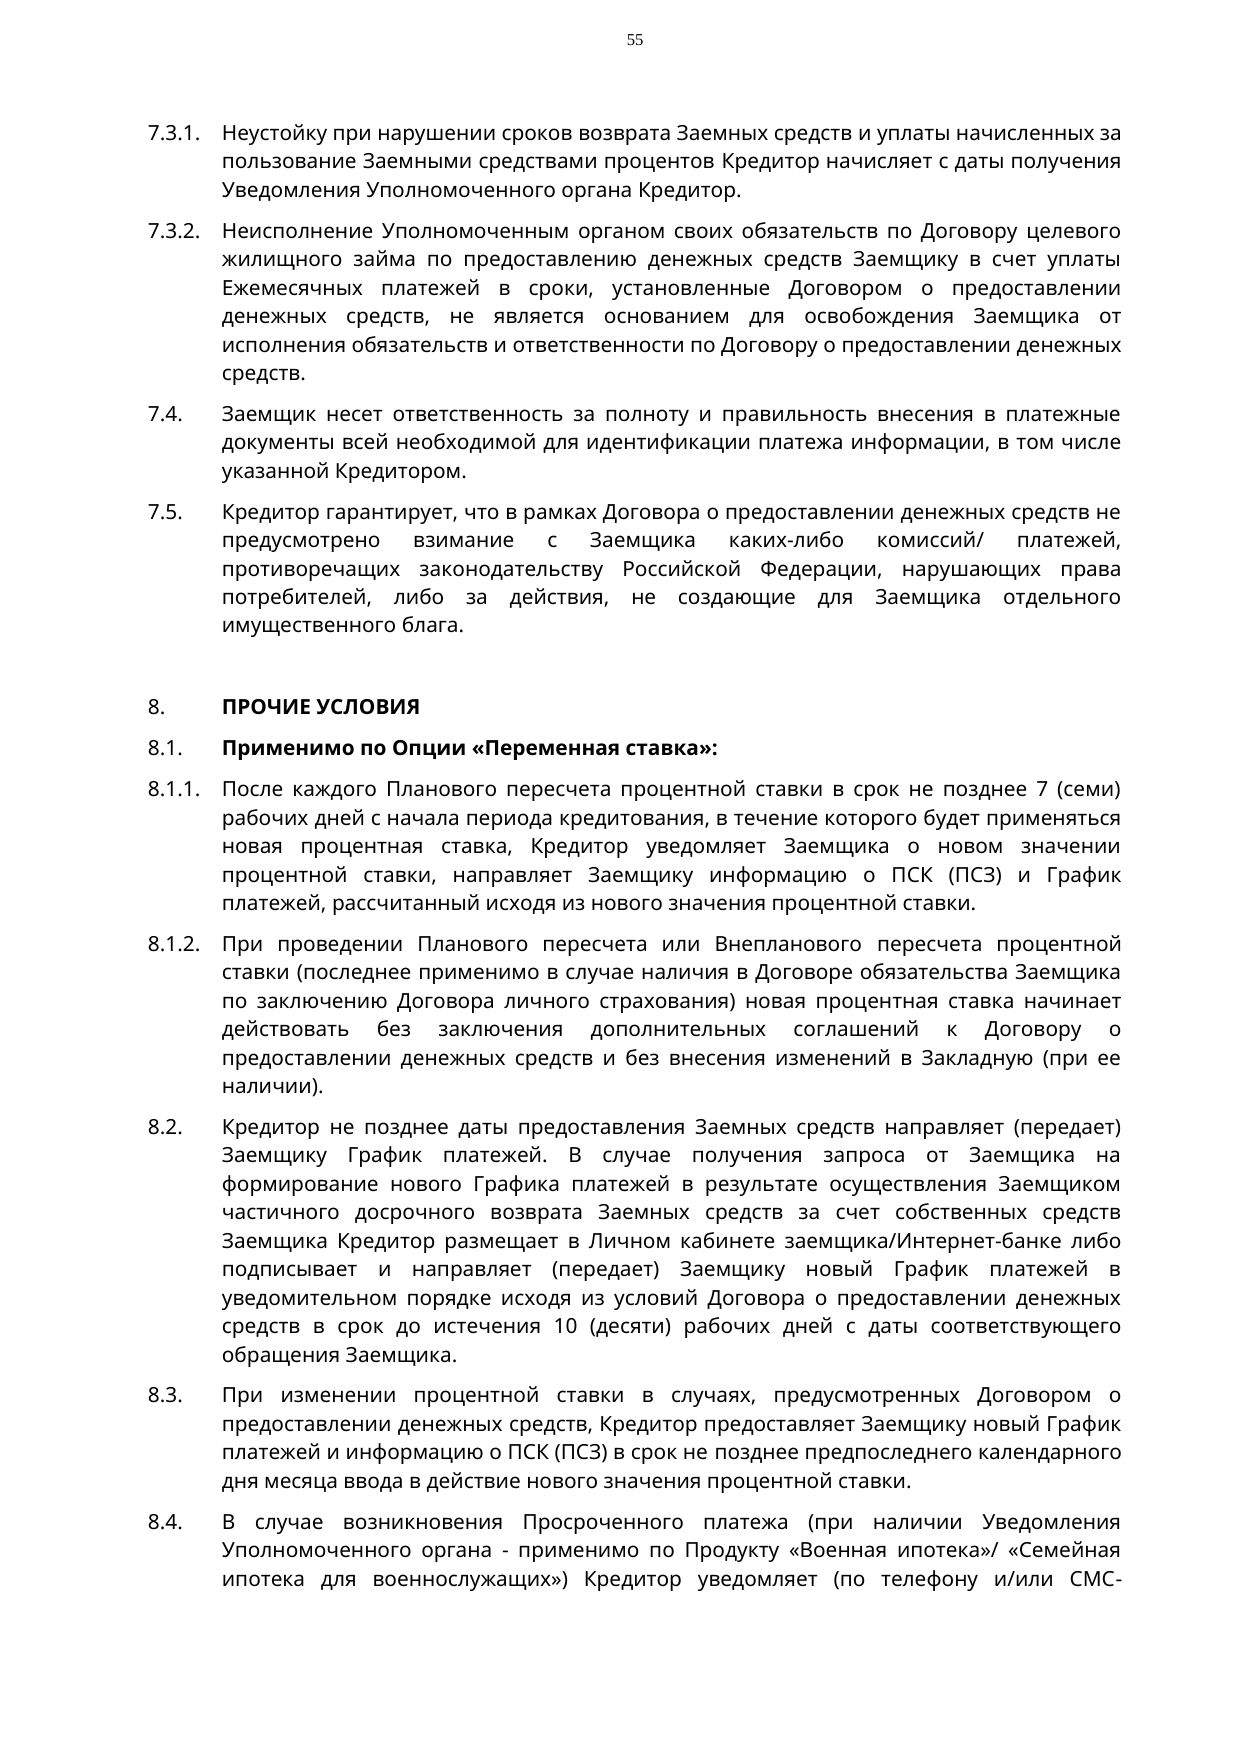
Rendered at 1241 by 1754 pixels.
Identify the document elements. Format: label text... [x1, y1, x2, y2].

list Кредитор не позднее даты предоставления Заемных средств направляет (передает) Заемщику График платежей. В случае получения запроса от Заемщика на формирование нового Графика платежей в результате осуществления Заемщиком частичного досрочного возврата Заемных средств за счет собственных средств Заемщика Кредитор размещает в Личном кабинете заемщика/Интернет-банке либо подписывает и направляет (передает) Заемщику новый График платежей в уведомительном порядке исходя из условий Договора о предоставлении денежных средств в срок до истечения 10 (десяти) рабочих дней с даты соответствующего обращения Заемщика. [148, 1112, 1122, 1368]
list Кредитор гарантирует, что в рамках Договора о предоставлении денежных средств не предусмотрено взимание с Заемщика каких-либо комиссий/ платежей, противоречащих законодательству Российской Федерации, нарушающих права потребителей, либо за действия, не создающие для Заемщика отдельного имущественного блага. [148, 497, 1122, 639]
list Заемщик несет ответственность за полноту и правильность внесения в платежные документы всей необходимой для идентификации платежа информации, в том числе указанной Кредитором. [148, 399, 1122, 484]
list При изменении процентной ставки в случаях, предусмотренных Договором о предоставлении денежных средств, Кредитор предоставляет Заемщику новый График платежей и информацию о ПСК (ПСЗ) в срок не позднее предпоследнего календарного дня месяца ввода в действие нового значения процентной ставки. [148, 1381, 1122, 1494]
list После каждого Планового пересчета процентной ставки в срок не позднее 7 (семи) рабочих дней с начала периода кредитования, в течение которого будет применяться новая процентная ставка, Кредитор уведомляет Заемщика о новом значении процентной ставки, направляет Заемщику информацию о ПСК (ПСЗ) и График платежей, рассчитанный исходя из нового значения процентной ставки. [148, 774, 1122, 917]
list Неустойку при нарушении сроков возврата Заемных средств и уплаты начисленных за пользование Заемными средствами процентов Кредитор начисляет с даты получения Уведомления Уполномоченного органа Кредитор. [148, 118, 1122, 203]
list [148, 1507, 1122, 1592]
list ПРОЧИЕ УСЛОВИЯ [148, 692, 1122, 721]
list Неисполнение Уполномоченным органом своих обязательств по Договору целевого жилищного займа по предоставлению денежных средств Заемщику в счет уплаты Ежемесячных платежей в сроки, установленные Договором о предоставлении денежных средств, не является основанием для освобождения Заемщика от исполнения обязательств и ответственности по Договору о предоставлении денежных средств. [148, 216, 1122, 387]
list Применимо по Опции «Переменная ставка»: [148, 733, 1122, 762]
list При проведении Планового пересчета или Внепланового пересчета процентной ставки (последнее применимо в случае наличия в Договоре обязательства Заемщика по заключению Договора личного страхования) новая процентная ставка начинает действовать без заключения дополнительных соглашений к Договору о предоставлении денежных средств и без внесения изменений в Закладную (при ее наличии). [148, 929, 1122, 1100]
